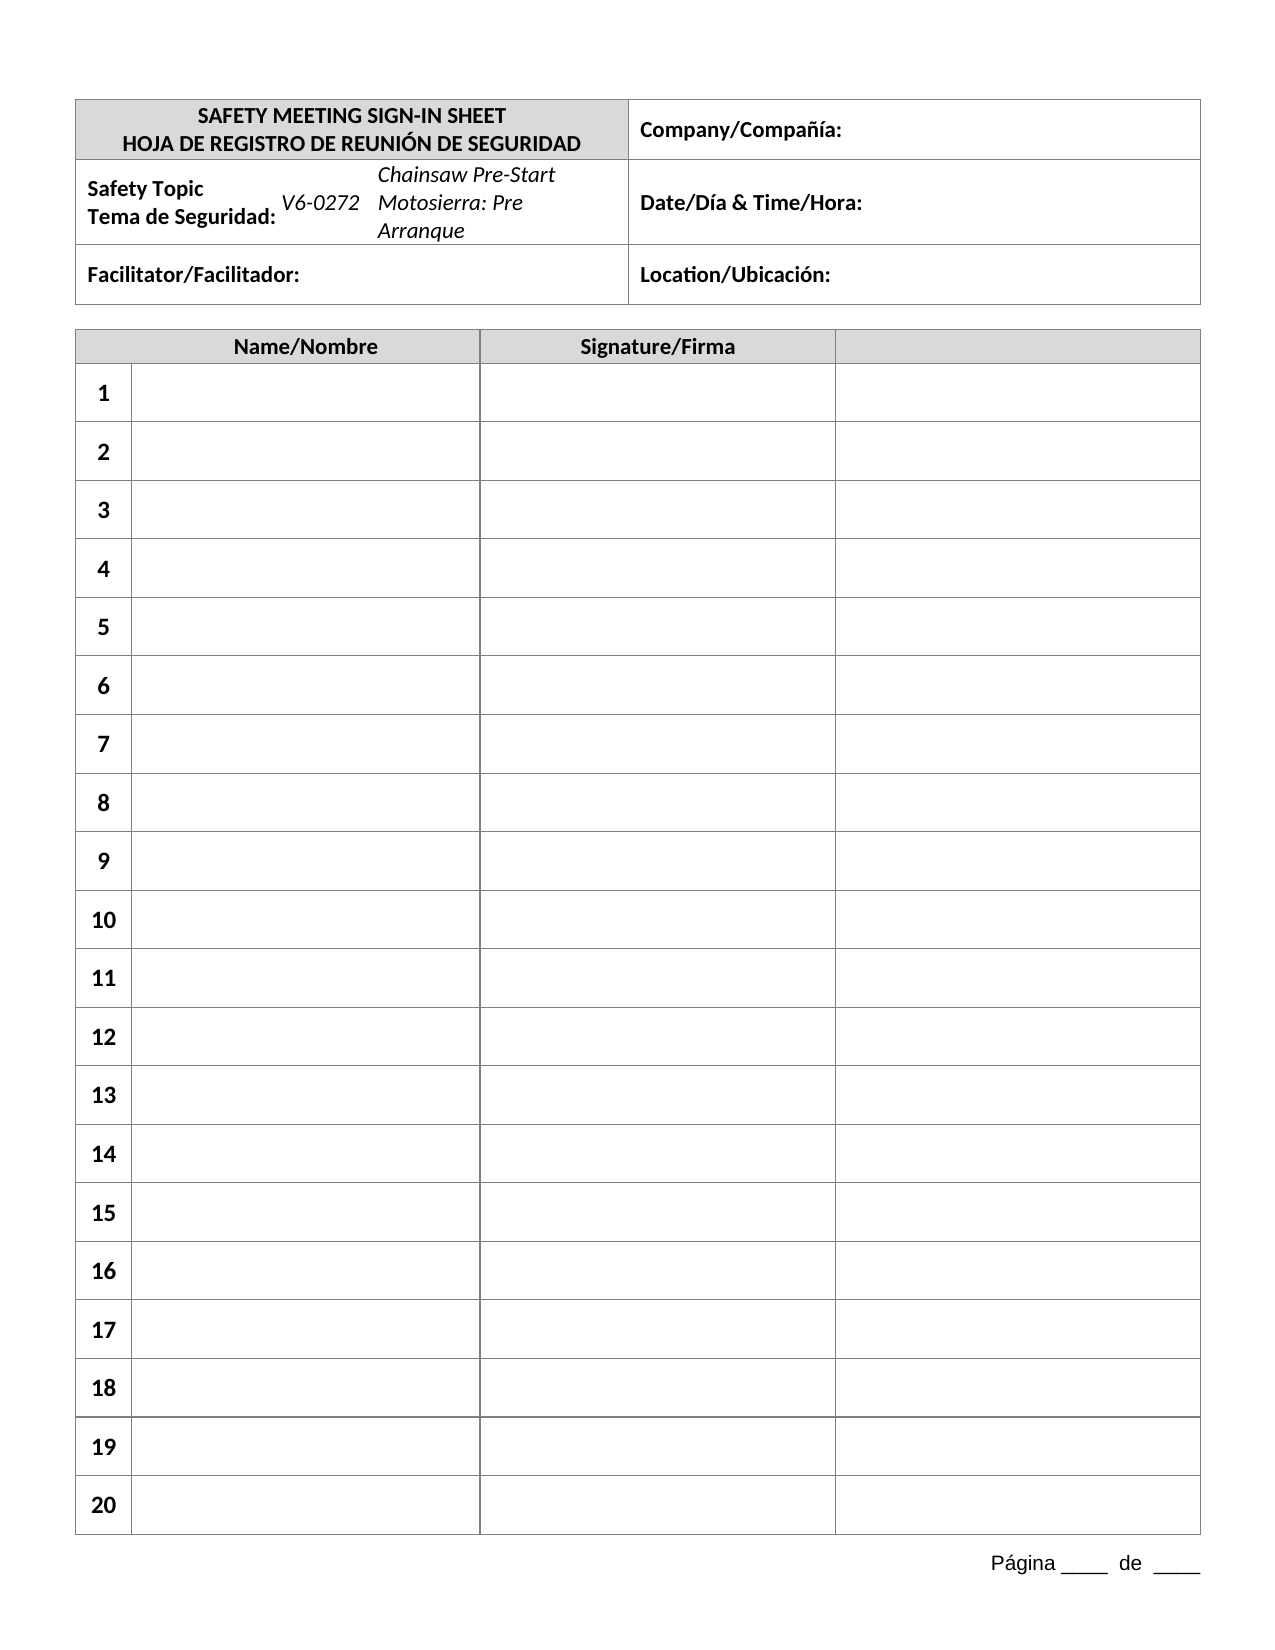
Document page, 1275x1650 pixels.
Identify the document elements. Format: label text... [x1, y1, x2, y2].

table_cell [836, 422, 1200, 480]
table_cell [836, 1008, 1200, 1065]
table_cell [132, 656, 479, 714]
table_cell [481, 715, 835, 772]
table_cell 11 [76, 949, 131, 1007]
table_cell [836, 656, 1200, 714]
table_header SAFETY MEETING SIGN-IN SHEET HOJA DE REGISTRO DE REUNIÓN DE SEGURIDAD [76, 100, 628, 159]
table_cell [481, 1300, 835, 1358]
table_cell [836, 1066, 1200, 1124]
table_cell [481, 1359, 835, 1416]
table_cell [132, 1183, 479, 1241]
table_cell Date/Día & Time/Hora: [629, 160, 1200, 244]
table_cell [836, 539, 1200, 597]
table_cell [836, 1125, 1200, 1182]
table_cell [836, 891, 1200, 948]
table_cell 2 [76, 422, 131, 480]
table_cell [481, 656, 835, 714]
table_cell 5 [76, 598, 131, 655]
table_cell [836, 364, 1200, 421]
table_cell [836, 774, 1200, 831]
table_header Signature/Firma [481, 330, 835, 363]
table_cell [481, 364, 835, 421]
table_cell [132, 1066, 479, 1124]
table_cell 13 [76, 1066, 131, 1124]
table_cell [132, 481, 479, 538]
table_cell 16 [76, 1242, 131, 1299]
table_cell 9 [76, 832, 131, 889]
table_cell [836, 1359, 1200, 1416]
table_cell 1 [76, 364, 131, 421]
table_cell [132, 1418, 479, 1475]
table_cell [132, 1008, 479, 1065]
table_cell 20 [76, 1476, 131, 1533]
table_cell [132, 949, 479, 1007]
table_cell [836, 715, 1200, 772]
table_cell 8 [76, 774, 131, 831]
table_cell [132, 1476, 479, 1533]
table_cell [836, 949, 1200, 1007]
table_cell 6 [76, 656, 131, 714]
table_cell 19 [76, 1418, 131, 1475]
table_cell 14 [76, 1125, 131, 1182]
table_header [836, 330, 1200, 363]
table_cell [481, 1242, 835, 1299]
table_cell [481, 481, 835, 538]
table_cell Chainsaw Pre-Start Motosierra: Pre Arranque [366, 160, 628, 244]
table_cell [132, 1300, 479, 1358]
table_cell [481, 1125, 835, 1182]
table_cell [132, 1242, 479, 1299]
table_header Company/Compañía: [629, 100, 1200, 159]
table_cell [481, 1008, 835, 1065]
table_cell 10 [76, 891, 131, 948]
table_cell [132, 598, 479, 655]
table_cell [481, 422, 835, 480]
table_cell [481, 598, 835, 655]
table_header [76, 330, 131, 363]
table_cell 17 [76, 1300, 131, 1358]
table_cell [836, 832, 1200, 889]
table_cell [836, 1183, 1200, 1241]
table_cell 12 [76, 1008, 131, 1065]
table_cell [836, 1242, 1200, 1299]
table_cell [132, 539, 479, 597]
table_cell [132, 891, 479, 948]
table_cell [132, 832, 479, 889]
table_cell [132, 1359, 479, 1416]
table_cell [481, 1066, 835, 1124]
table_cell [836, 1418, 1200, 1475]
table_cell [481, 1183, 835, 1241]
table_cell [481, 539, 835, 597]
table_cell [481, 1476, 835, 1533]
table_cell 3 [76, 481, 131, 538]
table_cell Location/Ubicación: [629, 245, 1200, 304]
table_cell Safety Topic Tema de Seguridad: [76, 160, 281, 244]
table_cell V6-0272 [281, 160, 366, 244]
table_cell [132, 715, 479, 772]
table_cell [481, 774, 835, 831]
table_cell 18 [76, 1359, 131, 1416]
table_cell Facilitator/Facilitador: [76, 245, 628, 304]
table_cell [481, 832, 835, 889]
table_cell [132, 774, 479, 831]
table_cell 4 [76, 539, 131, 597]
table_cell [836, 1476, 1200, 1533]
table_cell [836, 481, 1200, 538]
table_cell [132, 1125, 479, 1182]
table_cell [481, 949, 835, 1007]
table_cell 7 [76, 715, 131, 772]
table_cell [481, 891, 835, 948]
table_cell 15 [76, 1183, 131, 1241]
table_header Name/Nombre [131, 330, 479, 363]
table_cell [132, 364, 479, 421]
table_cell [836, 598, 1200, 655]
table_cell [481, 1418, 835, 1475]
table_cell [132, 422, 479, 480]
table_cell [836, 1300, 1200, 1358]
